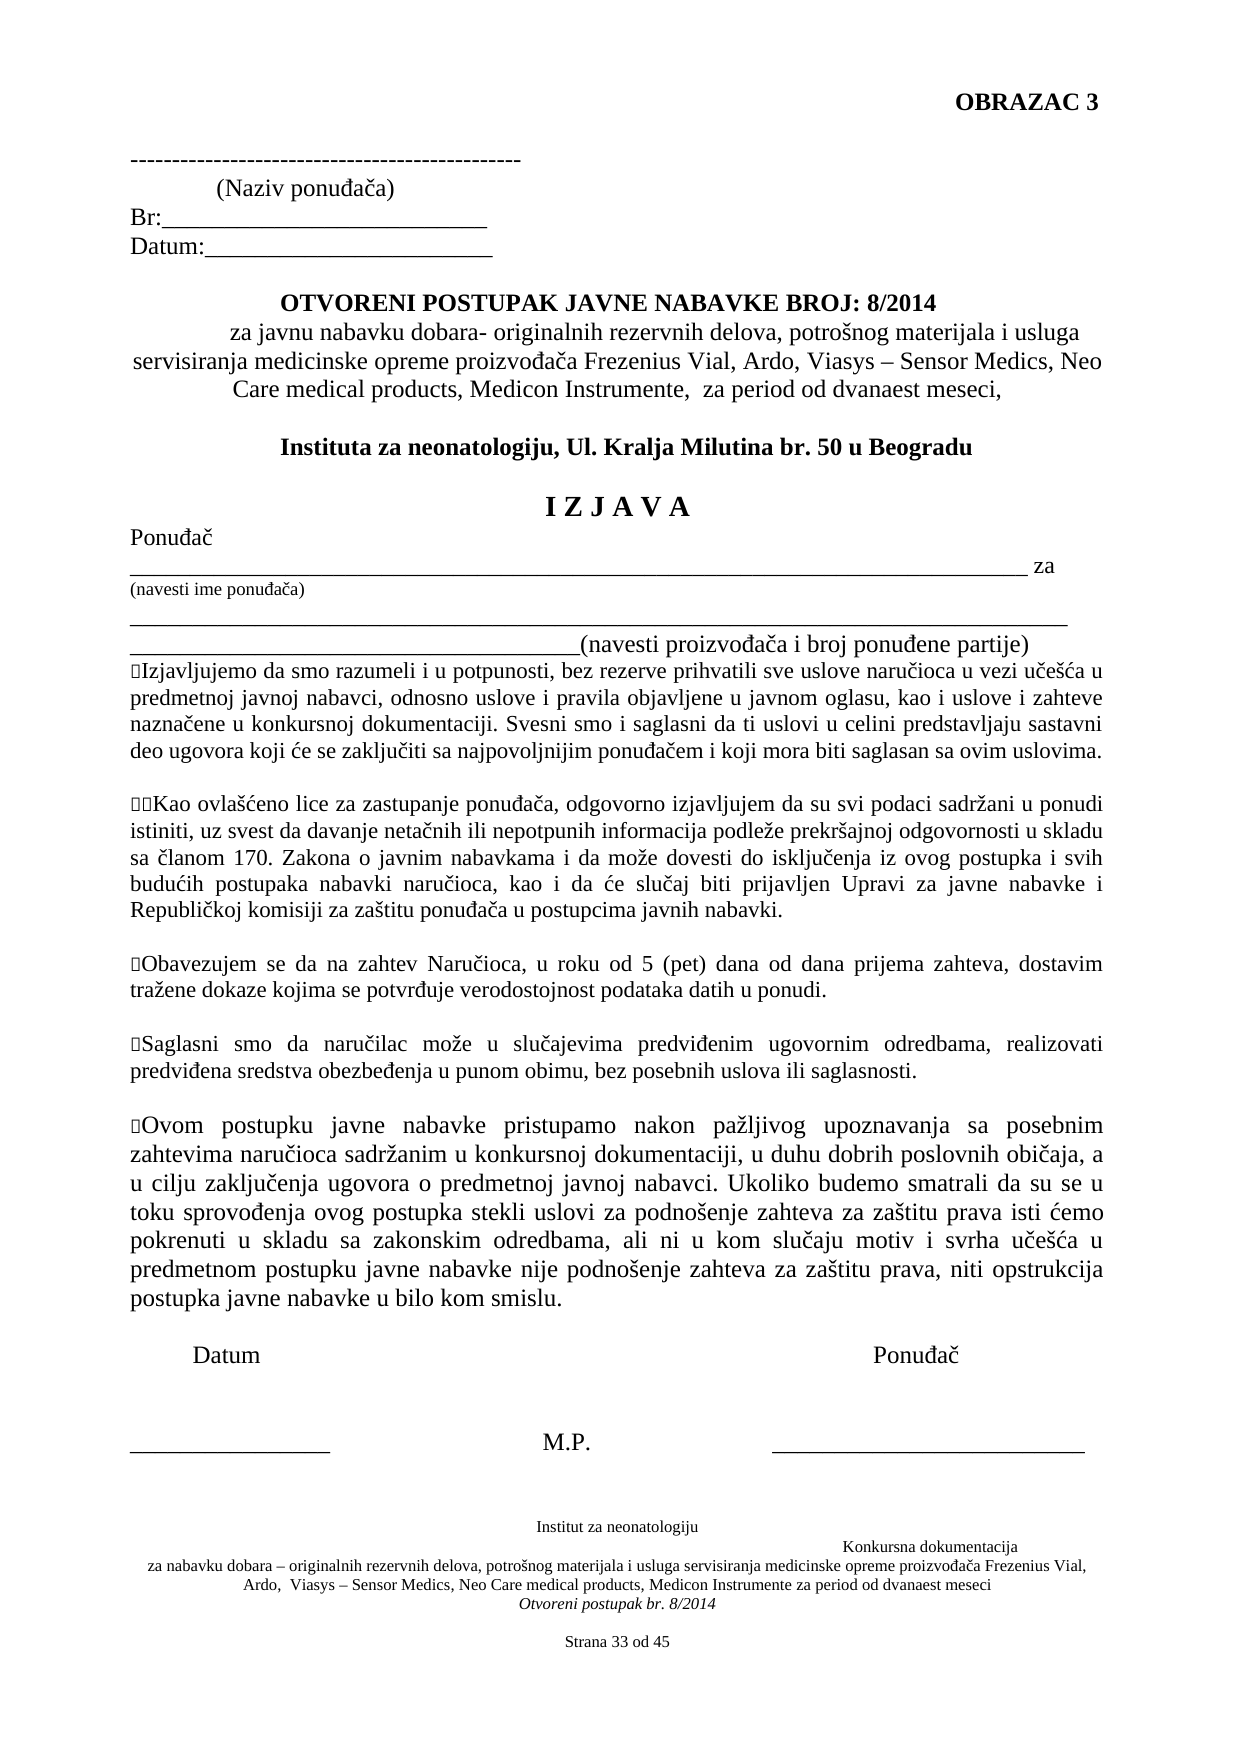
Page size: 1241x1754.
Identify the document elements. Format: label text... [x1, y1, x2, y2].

text ----------------------------------------------- [130, 144, 1104, 173]
text OTVORENI POSTUPAK JAVNE NABAVKE BROJ: 8/2014 [205, 288, 1104, 317]
text ____________________________________(navesti proizvođača i broj ponuđene partije) [130, 629, 1104, 657]
text za javnu nabavku dobara- originalnih rezervnih delova, potrošnog materijala i usluga servisiranja medicinske opreme proizvođača Frezenius Vial, Ardo, Viasys – Sensor Medics, Neo Care medical products, Medicon Instrumente, za period od dvanaest meseci, [130, 317, 1104, 403]
text (navesti ime ponuđača) [130, 578, 1104, 600]
text ________________ M.P. _________________________ [130, 1427, 1104, 1455]
text Ovom postupku javne nabavke pristupamo nakon pažljivog upoznavanja sa posebnim zahtevima naručioca sadržanim u konkursnoj dokumentaciji, u duhu dobrih poslovnih običaja, a u cilju zaključenja ugovora o predmetnoj javnoj nabavci. Ukoliko budemo smatrali da su se u toku sprovođenja ovog postupka stekli uslovi za podnošenje zahteva za zaštitu prava isti ćemo pokrenuti u skladu sa zakonskim odredbama, ali ni u kom slučaju motiv i svrha učešća u predmetnom postupku javne nabavke nije podnošenje zahteva za zaštitu prava, niti opstrukcija postupka javne nabavke u bilo kom smislu. [130, 1110, 1104, 1312]
text ___________________________________________________________________________ [130, 600, 1104, 629]
text Ponuđač ___________________________________________________________________________ za [130, 523, 1104, 578]
text Datum:_______________________ [130, 231, 1104, 259]
text (Naziv ponuđača) [130, 173, 1104, 202]
text OBRAZAC 3 [955, 87, 1104, 116]
text Obavezujem se da na zahtev Naručioca, u roku od 5 (pet) dana od dana prijema zahteva, dostavim tražene dokaze kojima se potvrđuje verodostojnost podataka datih u ponudi. [130, 950, 1104, 1003]
text Instituta za neonatologiju, Ul. Kralja Milutina br. 50 u Beogradu [205, 432, 1104, 461]
text I Z J A V A [130, 489, 1104, 523]
text Kao ovlašćeno lice za zastupanje ponuđača, odgovorno izjavljujem da su svi podaci sadržani u ponudi istiniti, uz svest da davanje netačnih ili nepotpunih informacija podleže prekršajnoj odgovornosti u skladu sa članom 170. Zakona o javnim nabavkama i da može dovesti do isključenja iz ovog postupka i svih budućih postupaka nabavki naručioca, kao i da će slučaj biti prijavljen Upravi za javne nabavke i Republičkoj komisiji za zaštitu ponuđača u postupcima javnih nabavki. [130, 790, 1104, 923]
text Saglasni smo da naručilac može u slučajevima predviđenim ugovornim odredbama, realizovati predviđena sredstva obezbeđenja u punom obimu, bez posebnih uslova ili saglasnosti. [130, 1030, 1104, 1083]
text Datum Ponuđač [130, 1340, 1104, 1369]
text Izjavljujemo da smo razumeli i u potpunosti, bez rezerve prihvatili sve uslove naručioca u vezi učešća u predmetnoj javnoj nabavci, odnosno uslove i pravila objavljene u javnom oglasu, kao i uslove i zahteve naznačene u konkursnoj dokumentaciji. Svesni smo i saglasni da ti uslovi u celini predstavljaju sastavni deo ugovora koji će se zaključiti sa najpovoljnijim ponuđačem i koji mora biti saglasan sa ovim uslovima. [130, 657, 1104, 763]
text Br:__________________________ [130, 202, 1104, 231]
